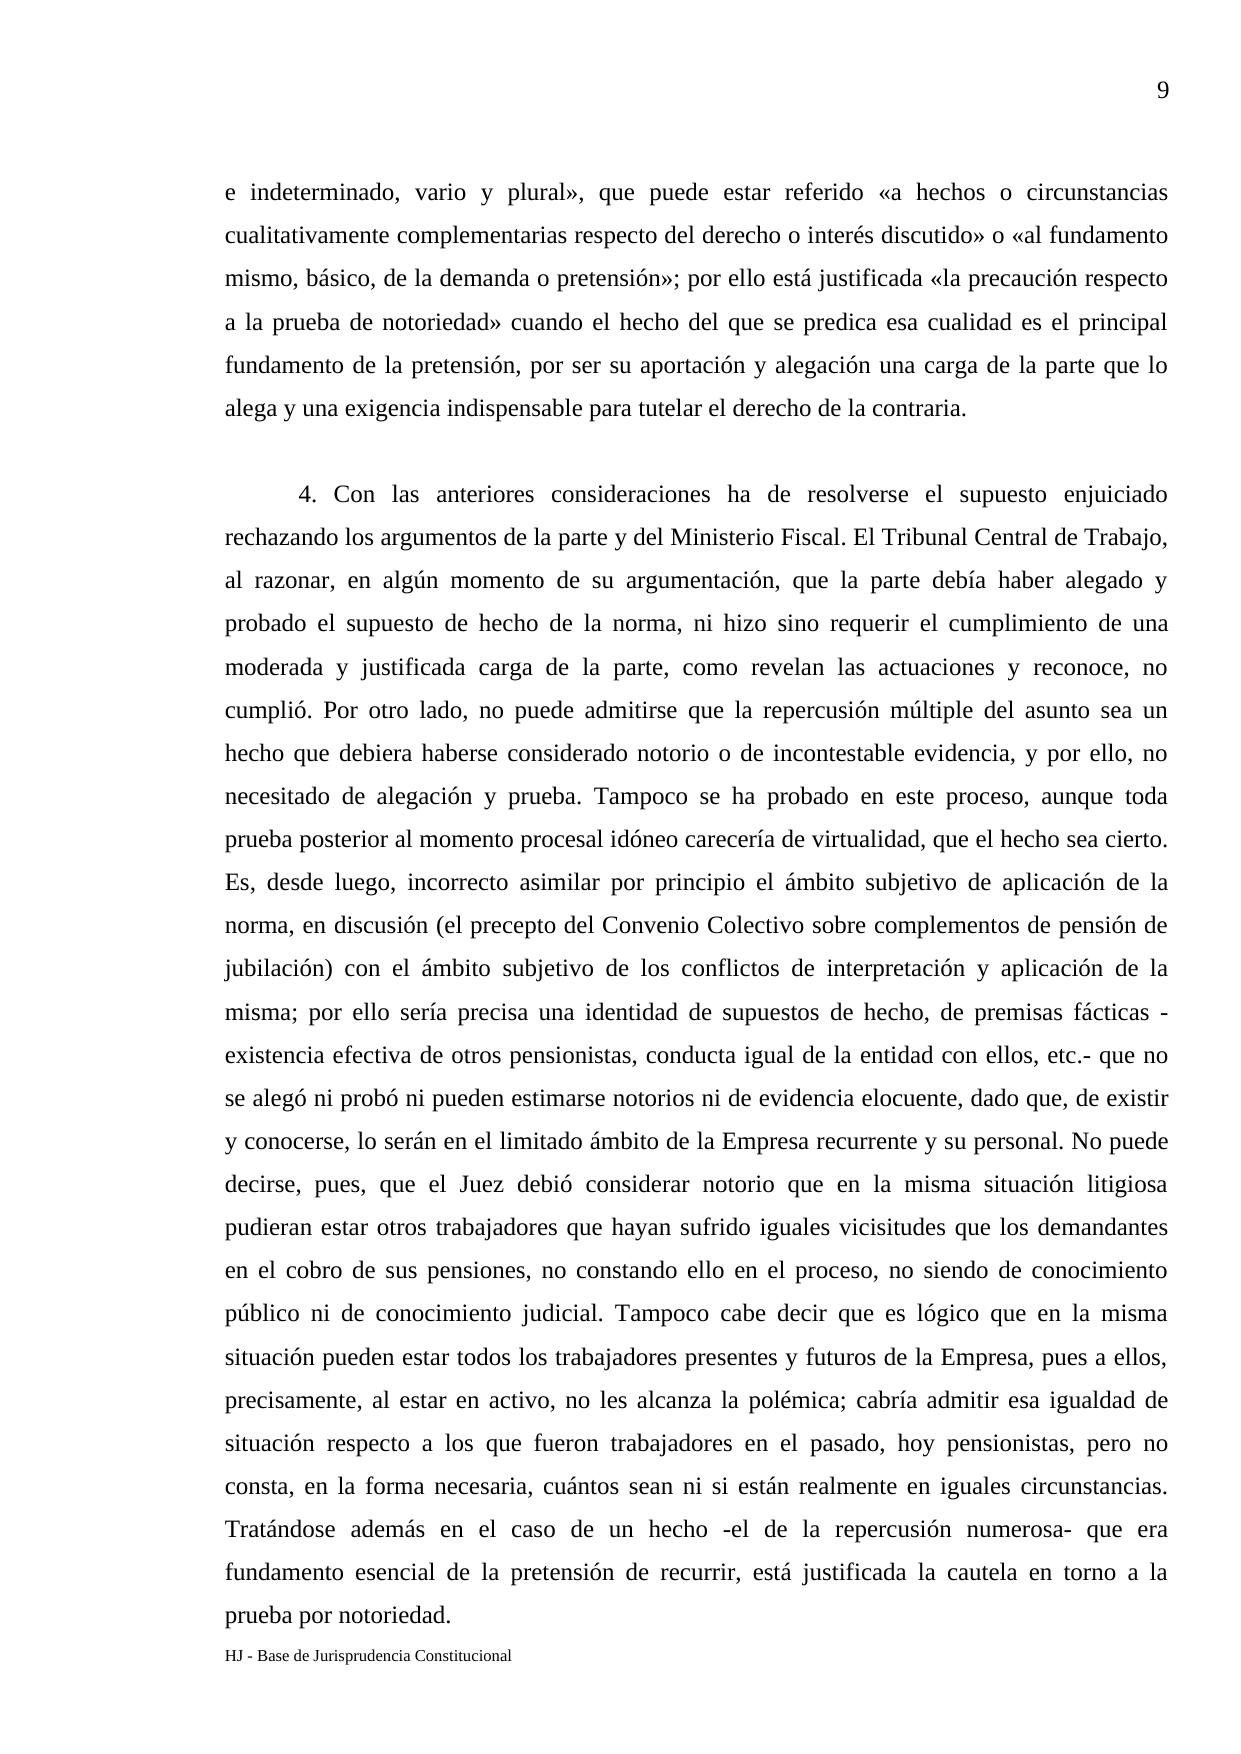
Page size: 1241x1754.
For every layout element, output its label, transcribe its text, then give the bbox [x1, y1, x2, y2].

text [224, 177, 1169, 422]
text 4. Con las anteriores consideraciones ha de resolverse el supuesto enjuiciado rechazando los argumentos de la parte y del Ministerio Fiscal. El Tribunal Central de Trabajo, al razonar, en algún momento de su argumentación, que la parte debía haber alegado y probado el supuesto de hecho de la norma, ni hizo sino requerir el cumplimiento de una moderada y justificada carga de la parte, como revelan las actuaciones y reconoce, no cumplió. Por otro lado, no puede admitirse que la repercusión múltiple del asunto sea un hecho que debiera haberse considerado notorio o de incontestable evidencia, y por ello, no necesitado de alegación y prueba. Tampoco se ha probado en este proceso, aunque toda prueba posterior al momento procesal idóneo carecería de virtualidad, que el hecho sea cierto. Es, desde luego, incorrecto asimilar por principio el ámbito subjetivo de aplicación de la norma, en discusión (el precepto del Convenio Colectivo sobre complementos de pensión de jubilación) con el ámbito subjetivo de los conflictos de interpretación y aplicación de la misma; por ello sería precisa una identidad de supuestos de hecho, de premisas fácticas -existencia efectiva de otros pensionistas, conducta igual de la entidad con ellos, etc.- que no se alegó ni probó ni pueden estimarse notorios ni de evidencia elocuente, dado que, de existir y conocerse, lo serán en el limitado ámbito de la Empresa recurrente y su personal. No puede decirse, pues, que el Juez debió considerar notorio que en la misma situación litigiosa pudieran estar otros trabajadores que hayan sufrido iguales vicisitudes que los demandantes en el cobro de sus pensiones, no constando ello en el proceso, no siendo de conocimiento público ni de conocimiento judicial. Tampoco cabe decir que es lógico que en la misma situación pueden estar todos los trabajadores presentes y futuros de la Empresa, pues a ellos, precisamente, al estar en activo, no les alcanza la polémica; cabría admitir esa igualdad de situación respecto a los que fueron trabajadores en el pasado, hoy pensionistas, pero no consta, en la forma necesaria, cuántos sean ni si están realmente en iguales circunstancias. Tratándose además en el caso de un hecho -el de la repercusión numerosa- que era fundamento esencial de la pretensión de recurrir, está justificada la cautela en torno a la prueba por notoriedad. [224, 479, 1169, 1629]
